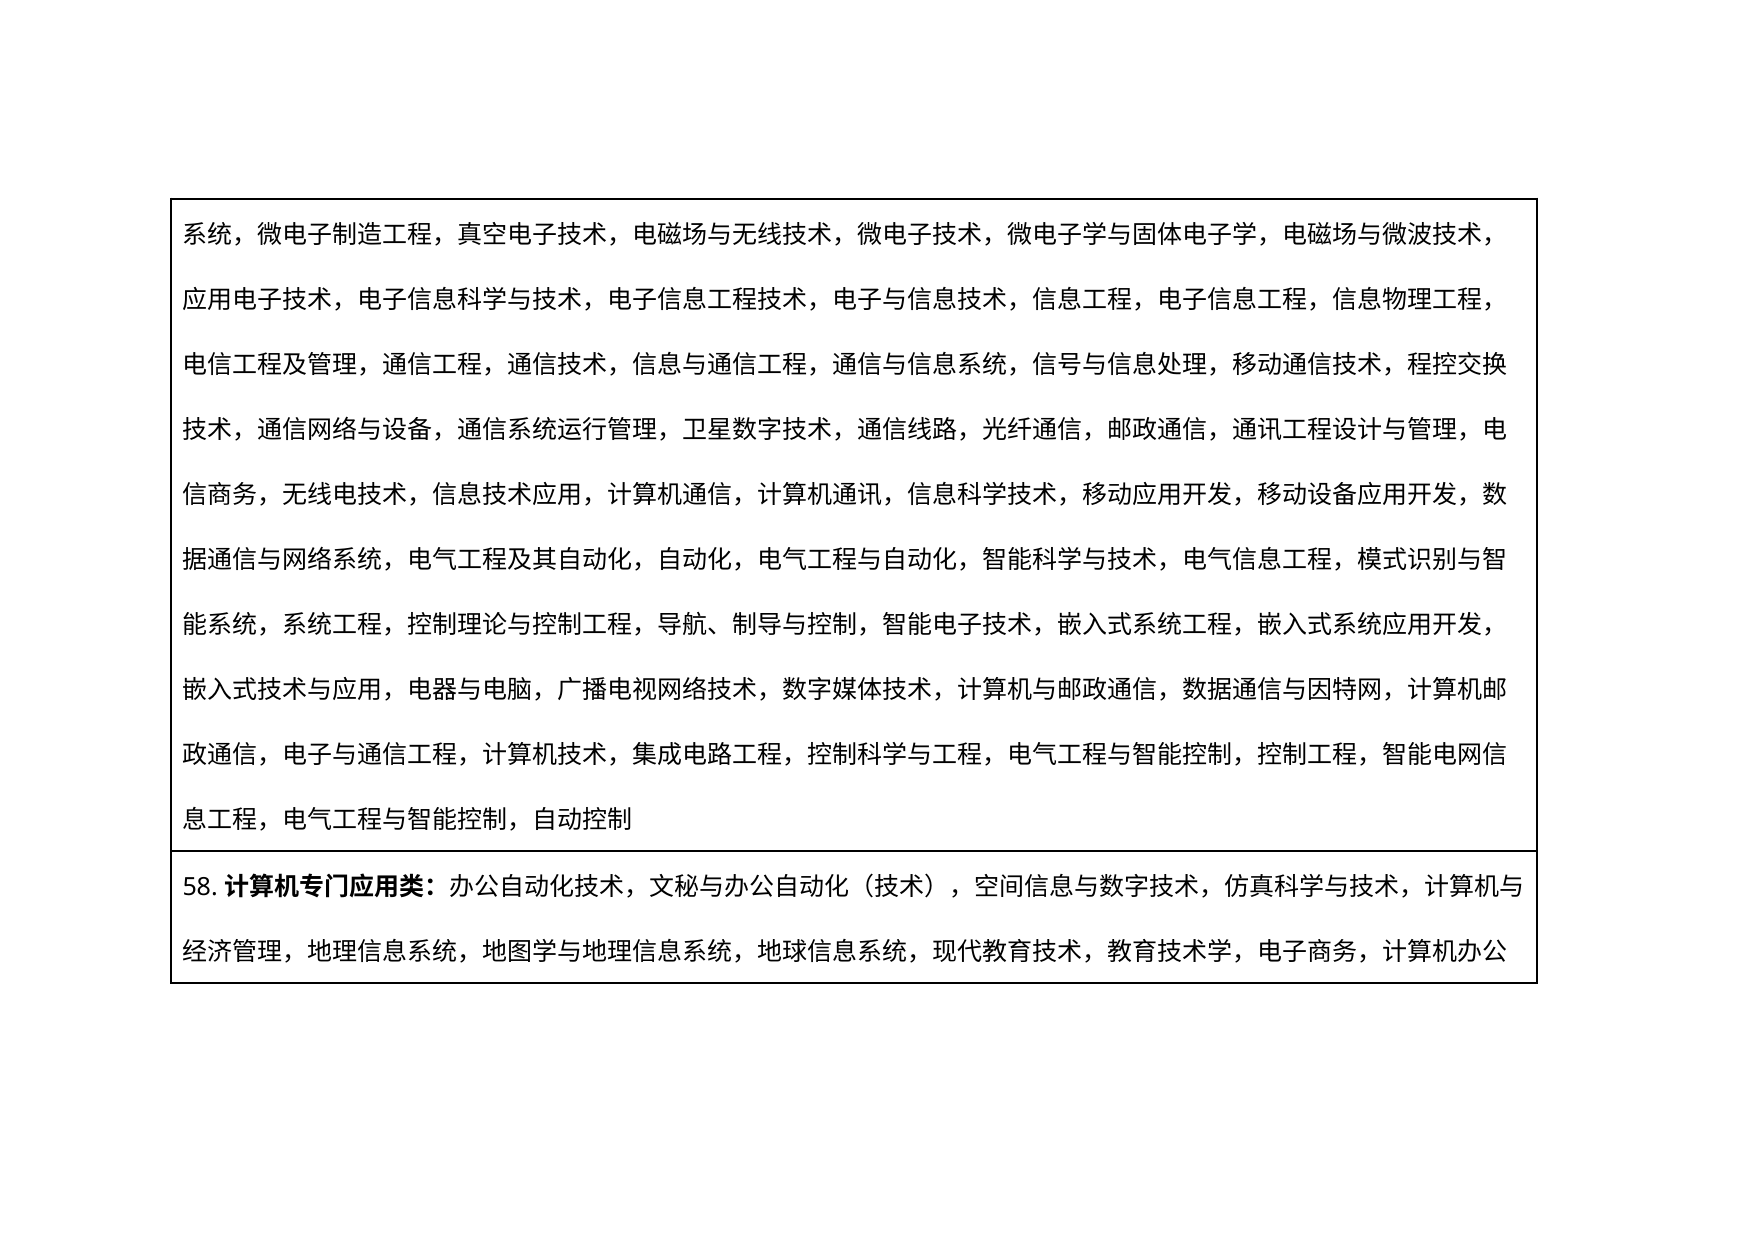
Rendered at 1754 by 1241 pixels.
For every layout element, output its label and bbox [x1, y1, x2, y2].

table_cell [172, 200, 1536, 850]
table_cell [172, 852, 1536, 982]
